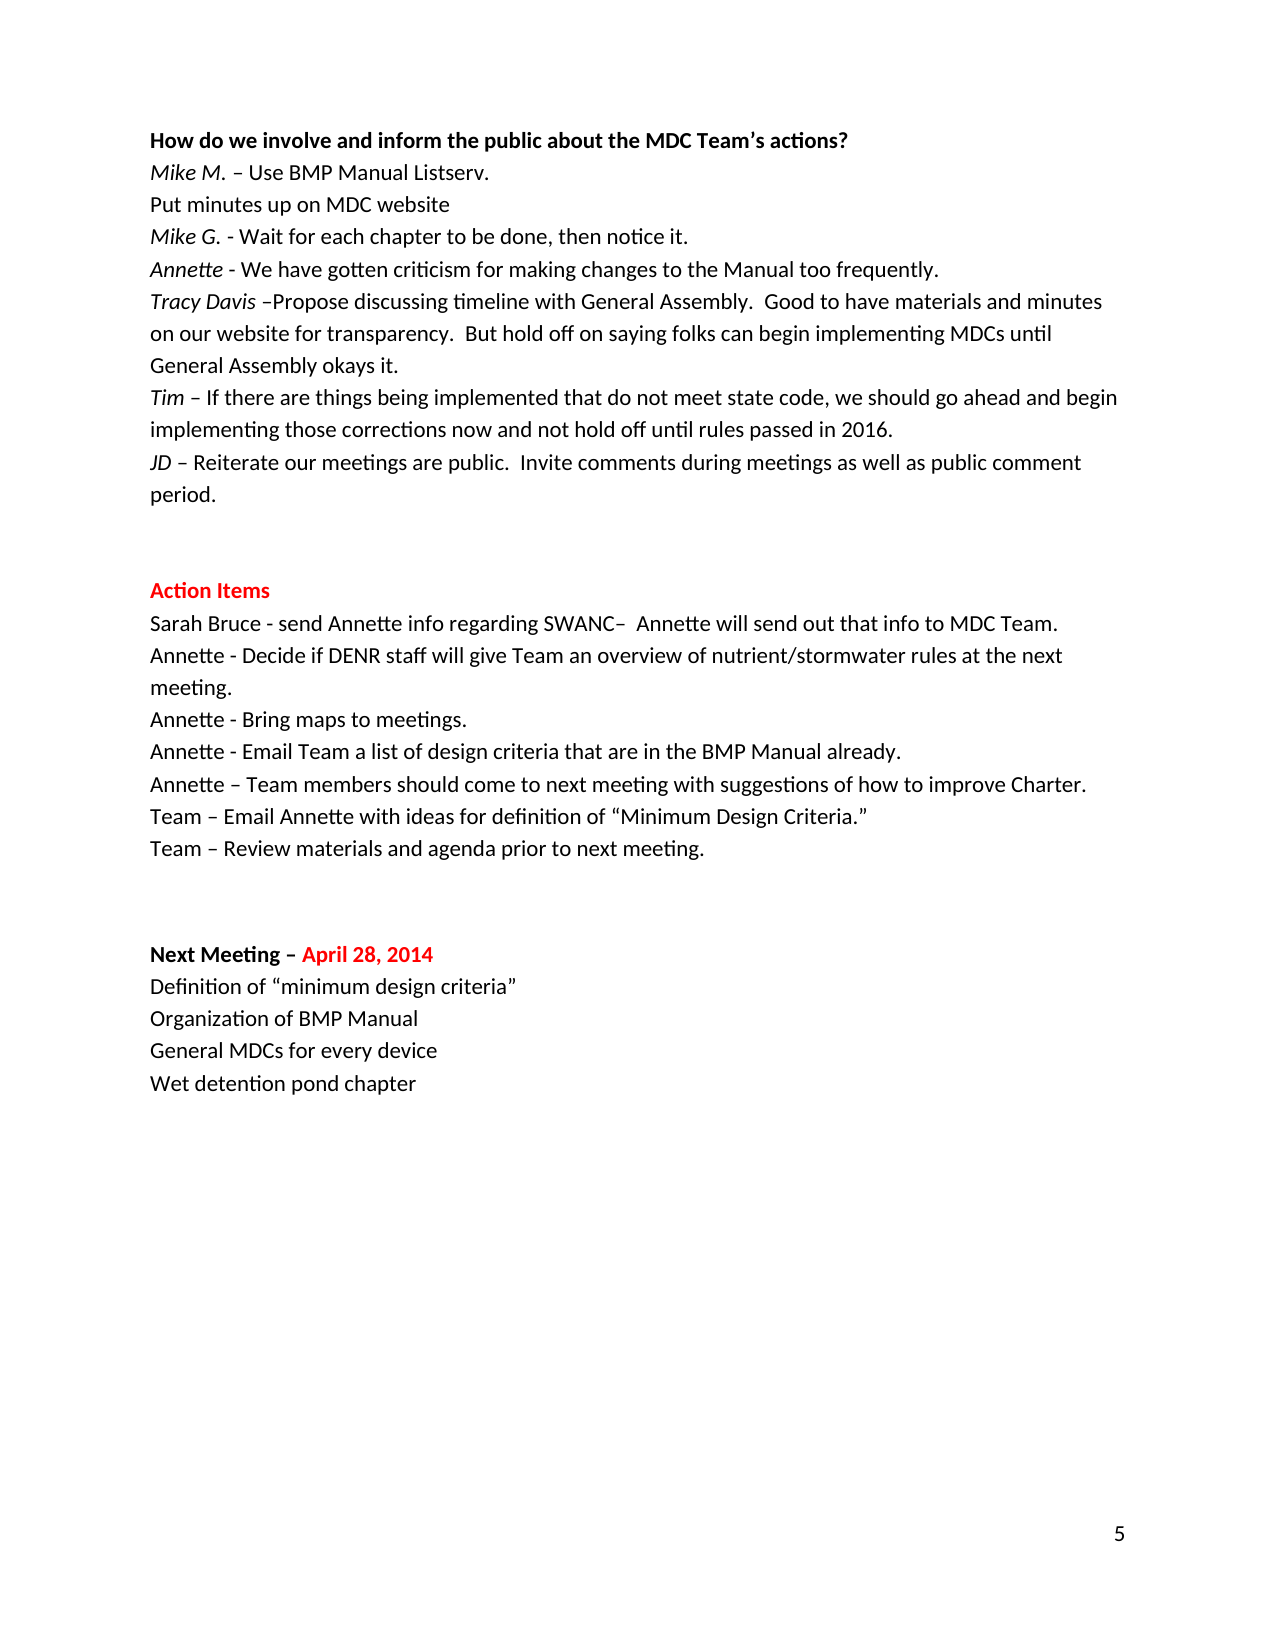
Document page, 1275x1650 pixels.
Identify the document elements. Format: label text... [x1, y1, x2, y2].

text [150, 94, 1125, 862]
text Next Meeting – April 28, 2014 Definition of “minimum design criteria” Organization of BMP Manual General MDCs for every device Wet detention pond chapter [150, 940, 1125, 1161]
